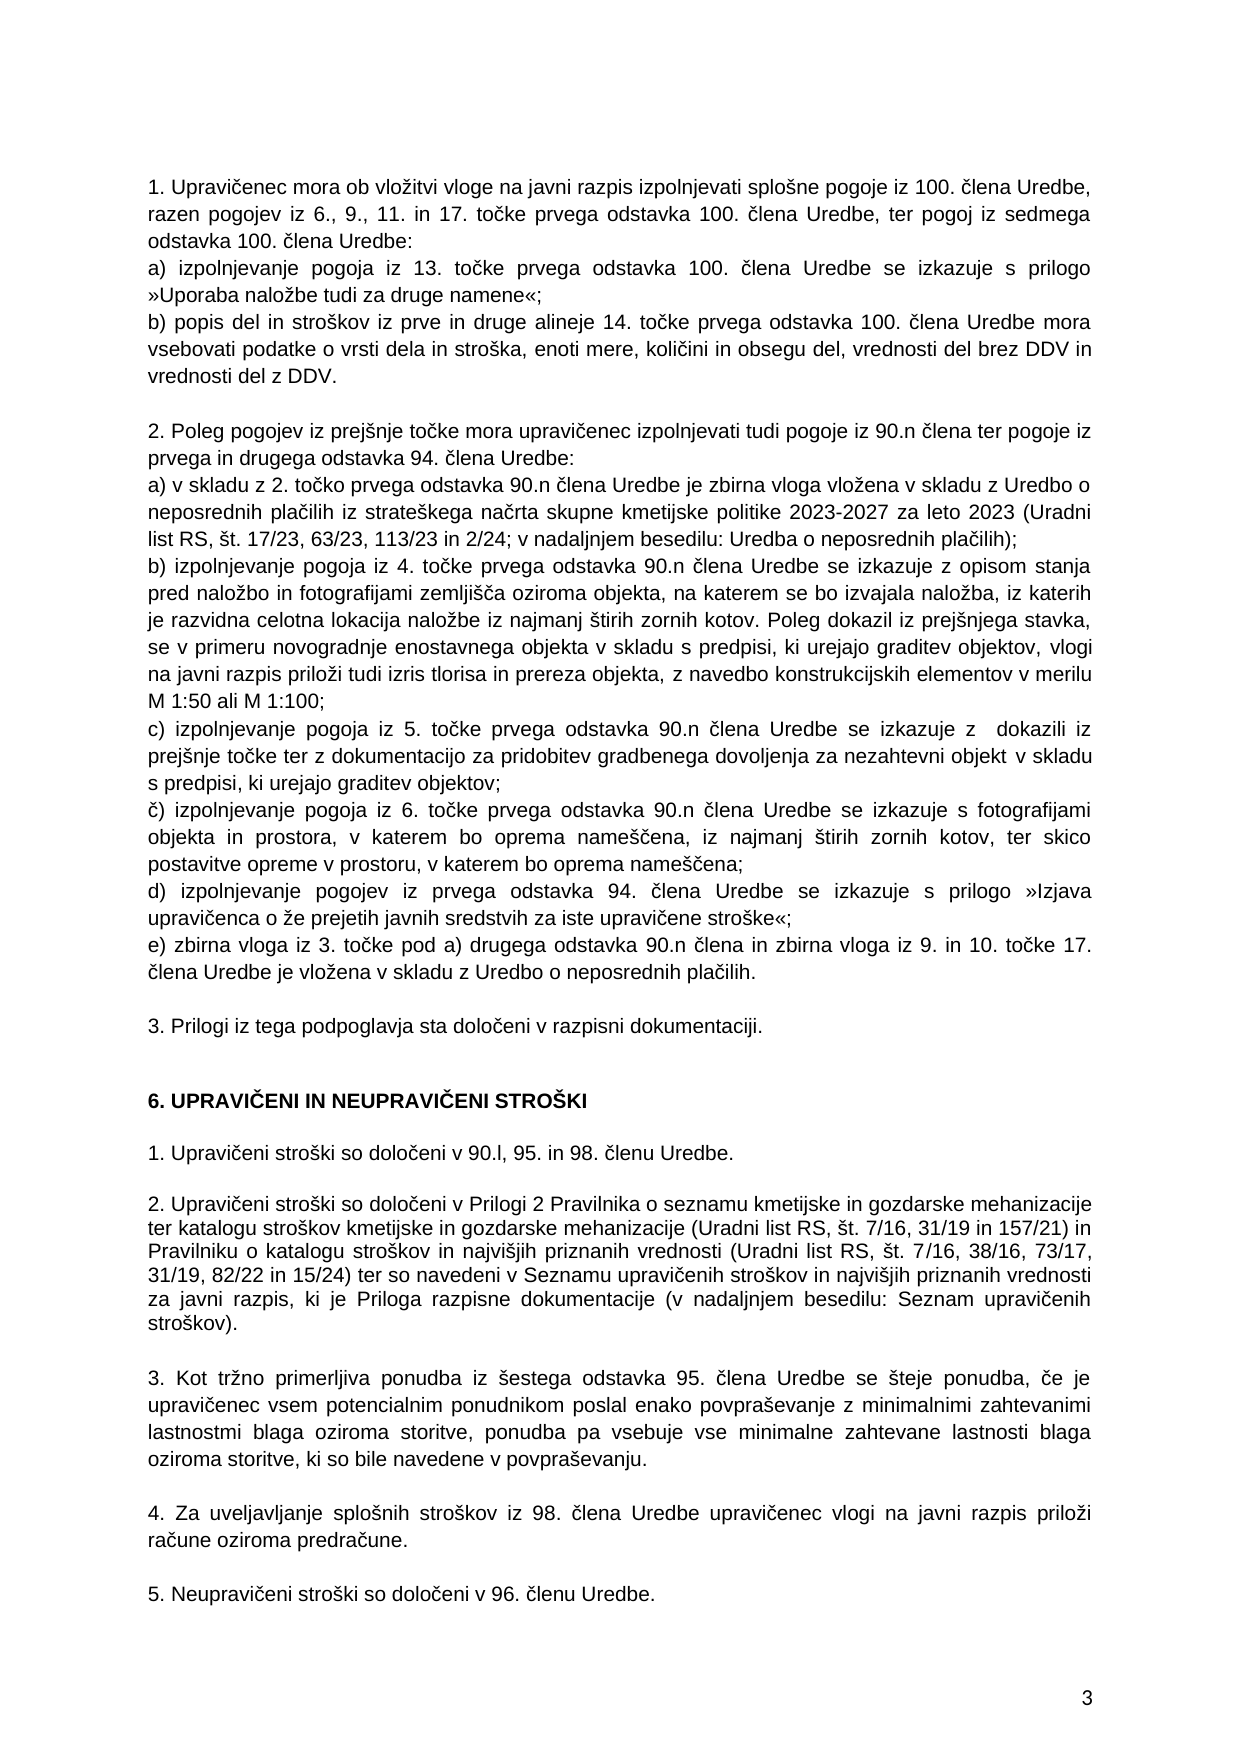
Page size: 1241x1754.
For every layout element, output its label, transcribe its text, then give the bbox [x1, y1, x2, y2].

text 4. Za uveljavljanje splošnih stroškov iz 98. člena Uredbe upravičenec vlogi na javni razpis priloži račune oziroma predračune. [148, 1498, 1093, 1552]
text c) izpolnjevanje pogoja iz 5. točke prvega odstavka 90.n člena Uredbe se izkazuje z dokazili iz prejšnje točke ter z dokumentacijo za pridobitev gradbenega dovoljenja za nezahtevni objekt v skladu s predpisi, ki urejajo graditev objektov; [148, 713, 1093, 794]
text 5. Neupravičeni stroški so določeni v 96. členu Uredbe. [148, 1579, 1093, 1606]
text a) izpolnjevanje pogoja iz 13. točke prvega odstavka 100. člena Uredbe se izkazuje s prilogo »Uporaba naložbe tudi za druge namene«; [148, 253, 1093, 307]
text 1. Upravičeni stroški so določeni v 90.l, 95. in 98. členu Uredbe. [148, 1137, 1093, 1164]
text 2. Poleg pogojev iz prejšnje točke mora upravičenec izpolnjevati tudi pogoje iz 90.n člena ter pogoje iz prvega in drugega odstavka 94. člena Uredbe: [148, 415, 1093, 469]
text e) zbirna vloga iz 3. točke pod a) drugega odstavka 90.n člena in zbirna vloga iz 9. in 10. točke 17. člena Uredbe je vložena v skladu z Uredbo o neposrednih plačilih. [148, 930, 1093, 984]
text 3. Kot tržno primerljiva ponudba iz šestega odstavka 95. člena Uredbe se šteje ponudba, če je upravičenec vsem potencialnim ponudnikom poslal enako povpraševanje z minimalnimi zahtevanimi lastnostmi blaga oziroma storitve, ponudba pa vsebuje vse minimalne zahtevane lastnosti blaga oziroma storitve, ki so bile navedene v povpraševanju. [148, 1362, 1093, 1471]
text d) izpolnjevanje pogojev iz prvega odstavka 94. člena Uredbe se izkazuje s prilogo »Izjava upravičenca o že prejetih javnih sredstvih za iste upravičene stroške«; [148, 876, 1093, 930]
text b) izpolnjevanje pogoja iz 4. točke prvega odstavka 90.n člena Uredbe se izkazuje z opisom stanja pred naložbo in fotografijami zemljišča oziroma objekta, na katerem se bo izvajala naložba, iz katerih je razvidna celotna lokacija naložbe iz najmanj štirih zornih kotov. Poleg dokazil iz prejšnjega stavka, se v primeru novogradnje enostavnega objekta v skladu s predpisi, ki urejajo graditev objektov, vlogi na javni razpis priloži tudi izris tlorisa in prereza objekta, z navedbo konstrukcijskih elementov v merilu M 1:50 ali M 1:100; [148, 551, 1093, 713]
text 1. Upravičenec mora ob vložitvi vloge na javni razpis izpolnjevati splošne pogoje iz 100. člena Uredbe, razen pogojev iz 6., 9., 11. in 17. točke prvega odstavka 100. člena Uredbe, ter pogoj iz sedmega odstavka 100. člena Uredbe: [148, 172, 1093, 253]
text b) popis del in stroškov iz prve in druge alineje 14. točke prvega odstavka 100. člena Uredbe mora vsebovati podatke o vrsti dela in stroška, enoti mere, količini in obsegu del, vrednosti del brez DDV in vrednosti del z DDV. [148, 307, 1093, 388]
text 3. Prilogi iz tega podpoglavja sta določeni v razpisni dokumentaciji. [148, 1011, 1093, 1038]
text 6. UPRAVIČENI IN NEUPRAVIČENI STROŠKI [148, 1089, 1093, 1113]
text a) v skladu z 2. točko prvega odstavka 90.n člena Uredbe je zbirna vloga vložena v skladu z Uredbo o neposrednih plačilih iz strateškega načrta skupne kmetijske politike 2023-2027 za leto 2023 (Uradni list RS, št. 17/23, 63/23, 113/23 in 2/24; v nadaljnjem besedilu: Uredba o neposrednih plačilih); [148, 469, 1093, 551]
text 2. Upravičeni stroški so določeni v Prilogi 2 Pravilnika o seznamu kmetijske in gozdarske mehanizacije ter katalogu stroškov kmetijske in gozdarske mehanizacije (Uradni list RS, št. 7/16, 31/19 in 157/21) in Pravilniku o katalogu stroškov in najvišjih priznanih vrednosti (Uradni list RS, št. 7/16, 38/16, 73/17, 31/19, 82/22 in 15/24) ter so navedeni v Seznamu upravičenih stroškov in najvišjih priznanih vrednosti za javni razpis, ki je Priloga razpisne dokumentacije (v nadaljnjem besedilu: Seznam upravičenih stroškov). [148, 1191, 1093, 1335]
text č) izpolnjevanje pogoja iz 6. točke prvega odstavka 90.n člena Uredbe se izkazuje s fotografijami objekta in prostora, v katerem bo oprema nameščena, iz najmanj štirih zornih kotov, ter skico postavitve opreme v prostoru, v katerem bo oprema nameščena; [148, 794, 1093, 876]
